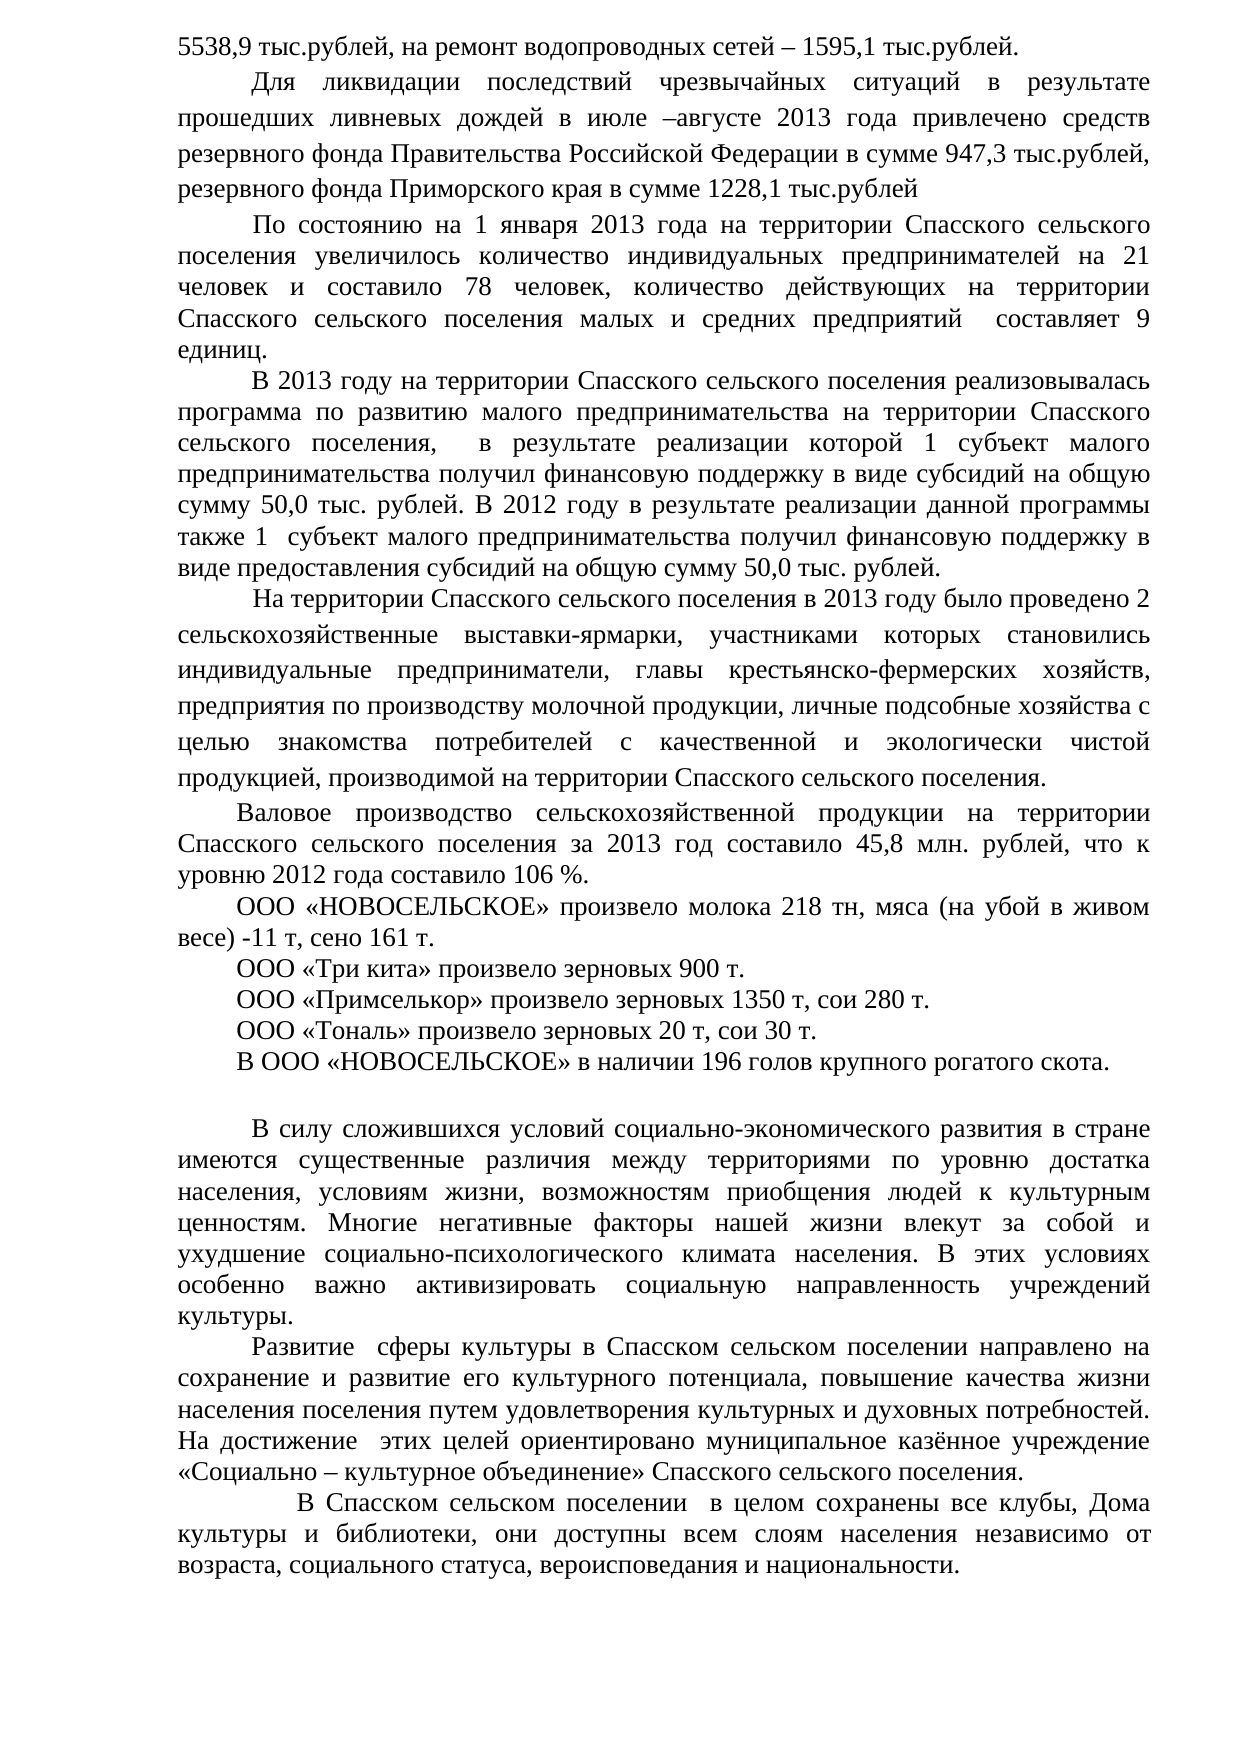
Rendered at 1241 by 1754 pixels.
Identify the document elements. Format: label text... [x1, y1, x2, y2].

text ООО «Тональ» произвело зерновых 20 т, сои 30 т. [177, 1014, 1152, 1046]
text В 2013 году на территории Спасского сельского поселения реализовывалась программа по развитию малого предпринимательства на территории Спасского сельского поселения, в результате реализации которой 1 субъект малого предпринимательства получил финансовую поддержку в виде субсидий на общую сумму 50,0 тыс. рублей. В 2012 году в результате реализации данной программы также 1 субъект малого предпринимательства получил финансовую поддержку в виде предоставления субсидий на общую сумму 50,0 тыс. рублей. [177, 364, 1152, 582]
text ООО «НОВОСЕЛЬСКОЕ» произвело молока 218 тн, мяса (на убой в живом весе) -11 т, сено 161 т. [177, 890, 1152, 952]
text ООО «Три кита» произвело зерновых 900 т. [177, 952, 1152, 983]
text В силу сложившихся условий социально-экономического развития в стране имеются существенные различия между территориями по уровню достатка населения, условиям жизни, возможностям приобщения людей к культурным ценностям. Многие негативные факторы нашей жизни влекут за собой и ухудшение социально-психологического климата населения. В этих условиях особенно важно активизировать социальную направленность учреждений культуры. [177, 1112, 1152, 1330]
text Валовое производство сельскохозяйственной продукции на территории Спасского сельского поселения за 2013 год составило 45,8 млн. рублей, что к уровню 2012 года составило 106 %. [177, 796, 1152, 890]
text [177, 29, 1152, 61]
text Развитие сферы культуры в Спасском сельском поселении направлено на сохранение и развитие его культурного потенциала, повышение качества жизни населения поселения путем удовлетворения культурных и духовных потребностей. На достижение этих целей ориентировано муниципальное казённое учреждение «Социально – культурное объединение» Спасского сельского поселения. [177, 1330, 1152, 1486]
text ООО «Примселькор» произвело зерновых 1350 т, сои 280 т. [177, 983, 1152, 1014]
text На территории Спасского сельского поселения в 2013 году было проведено 2 сельскохозяйственные выставки-ярмарки, участниками которых становились индивидуальные предприниматели, главы крестьянско-фермерских хозяйств, предприятия по производству молочной продукции, личные подсобные хозяйства с целью знакомства потребителей с качественной и экологически чистой продукцией, производимой на территории Спасского сельского поселения. [177, 582, 1152, 792]
text В ООО «НОВОСЕЛЬСКОЕ» в наличии 196 голов крупного рогатого скота. [177, 1046, 1152, 1077]
text Для ликвидации последствий чрезвычайных ситуаций в результате прошедших ливневых дождей в июле –августе 2013 года привлечено средств резервного фонда Правительства Российской Федерации в сумме 947,3 тыс.рублей, резервного фонда Приморского края в сумме 1228,1 тыс.рублей [177, 65, 1152, 204]
text В Спасском сельском поселении в целом сохранены все клубы, Дома культуры и библиотеки, они доступны всем слоям населения независимо от возраста, социального статуса, вероисповедания и национальности. [177, 1486, 1152, 1579]
text По состоянию на 1 января 2013 года на территории Спасского сельского поселения увеличилось количество индивидуальных предпринимателей на 21 человек и составило 78 человек, количество действующих на территории Спасского сельского поселения малых и средних предприятий составляет 9 единиц. [177, 208, 1152, 364]
